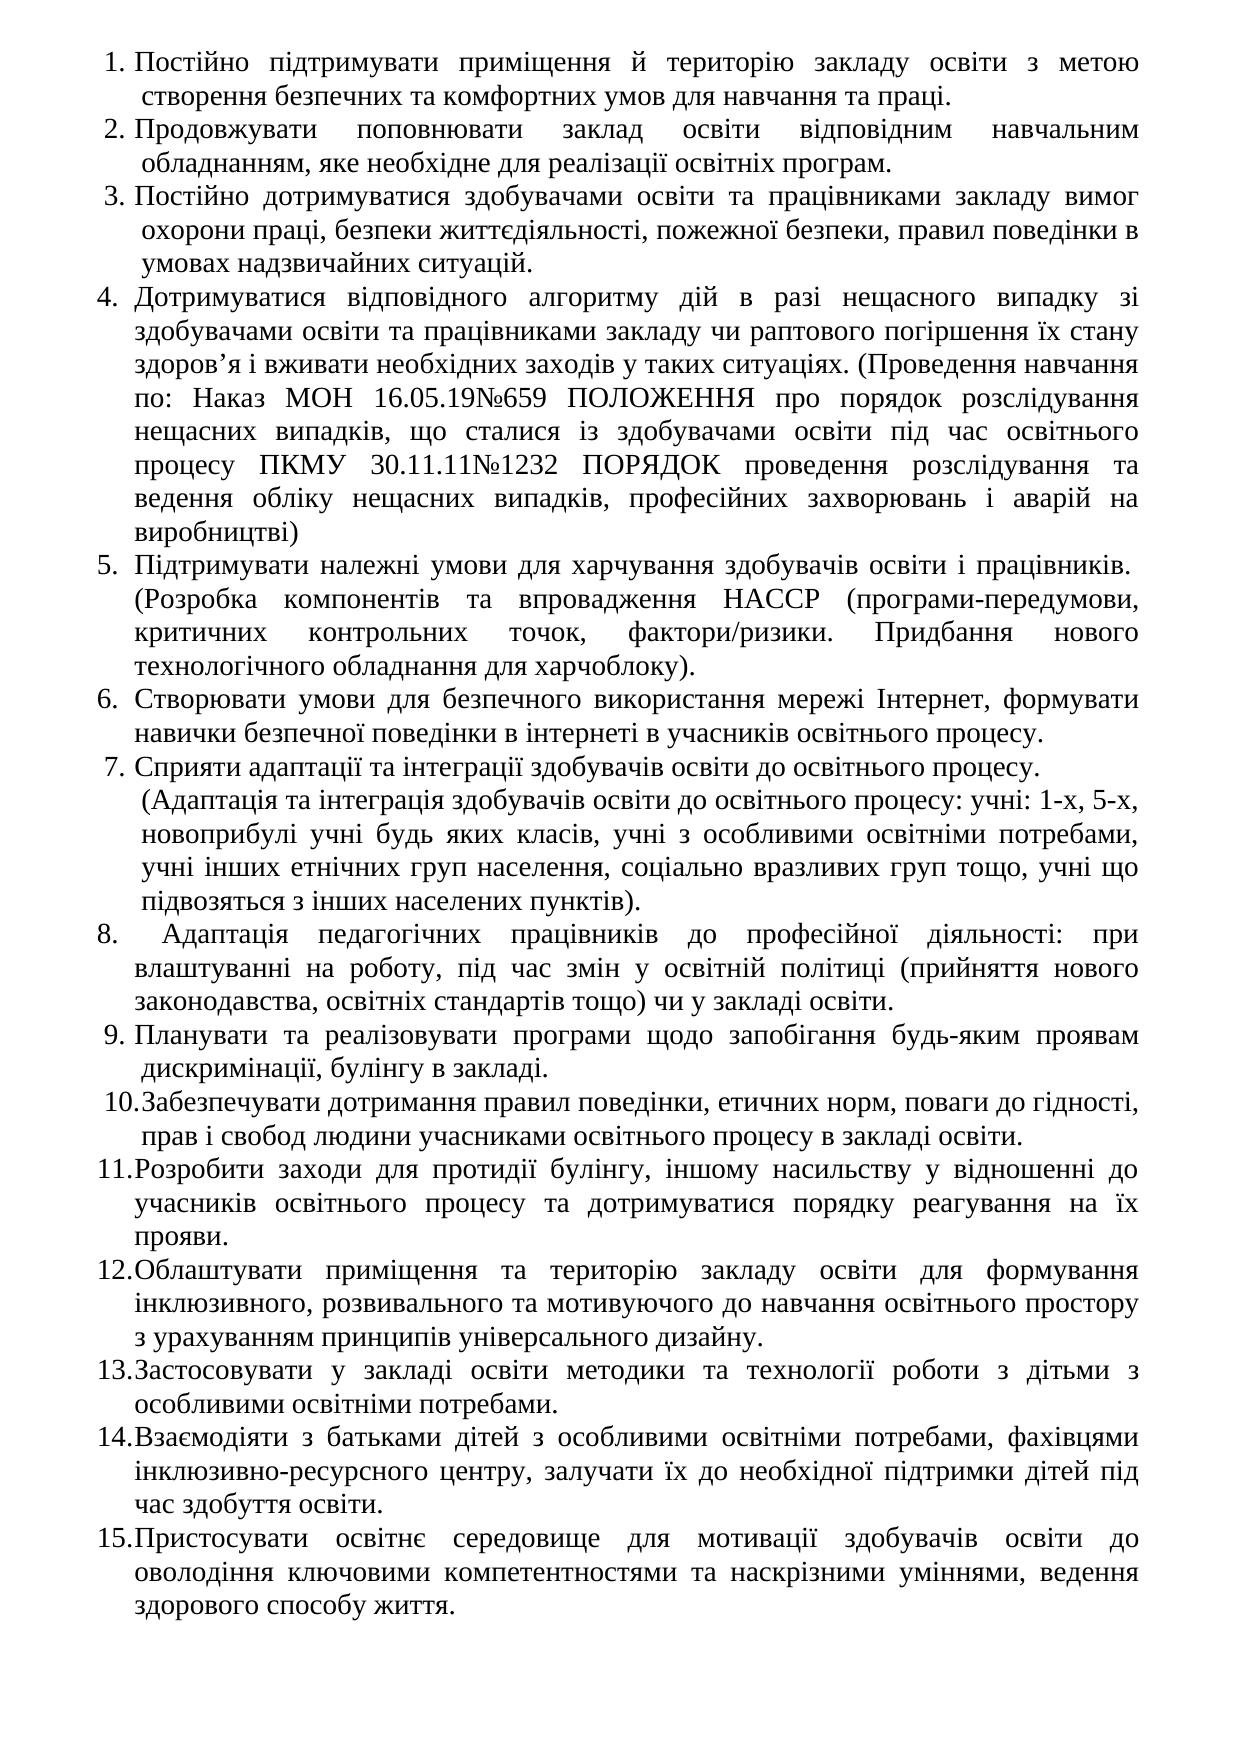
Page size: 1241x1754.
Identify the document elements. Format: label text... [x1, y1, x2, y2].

list Облаштувати приміщення та територію закладу освіти для формування інклюзивного, розвивального та мотивуючого до навчання освітнього простору з урахуванням принципів універсального дизайну. [97, 1252, 1140, 1352]
list Розробити заходи для протидії булінгу, іншому насильству у відношенні до учасників освітнього процесу та дотримуватися порядку реагування на їх прояви. [97, 1151, 1140, 1252]
list Підтримувати належні умови для харчування здобувачів освіти і працівників. (Розробка компонентів та впровадження НАССР (програми-передумови, критичних контрольних точок, фактори/ризики. Придбання нового технологічного обладнання для харчоблоку). [97, 547, 1140, 682]
list Продовжувати поповнювати заклад освіти відповідним навчальним обладнанням, яке необхідне для реалізації освітніх програм. [103, 111, 1140, 178]
list Постійно підтримувати приміщення й територію закладу освіти з метою створення безпечних та комфортних умов для навчання та праці. [103, 44, 1140, 111]
list Постійно дотримуватися здобувачами освіти та працівниками закладу вимог охорони праці, безпеки життєдіяльності, пожежної безпеки, правил поведінки в умовах надзвичайних ситуацій. [103, 178, 1140, 279]
list Застосовувати у закладі освіти методики та технології роботи з дітьми з особливими освітніми потребами. [97, 1352, 1140, 1419]
list Забезпечувати дотримання правил поведінки, етичних норм, поваги до гідності, прав і свобод людини учасниками освітнього процесу в закладі освіти. [103, 1084, 1140, 1151]
list Сприяти адаптації та інтеграції здобувачів освіти до освітнього процесу. [103, 749, 1140, 782]
list Взаємодіяти з батьками дітей з особливими освітніми потребами, фахівцями інклюзивно-ресурсного центру, залучати їх до необхідної підтримки дітей під час здобуття освіти. [97, 1419, 1140, 1520]
list Планувати та реалізовувати програми щодо запобігання будь-яким проявам дискримінації, булінгу в закладі. [103, 1017, 1140, 1084]
list Адаптація педагогічних працівників до професійної діяльності: при влаштуванні на роботу, під час змін у освітній політиці (прийняття нового законодавства, освітніх стандартів тощо) чи у закладі освіти. [97, 916, 1140, 1017]
list Пристосувати освітнє середовище для мотивації здобувачів освіти до оволодіння ключовими компетентностями та наскрізними уміннями, ведення здорового способу життя. [97, 1520, 1140, 1621]
list Дотримуватися відповідного алгоритму дій в разі нещасного випадку зі здобувачами освіти та працівниками закладу чи раптового погіршення їх стану здоров’я і вживати необхідних заходів у таких ситуаціях. (Проведення навчання по: Наказ МОН 16.05.19№659 ПОЛОЖЕННЯ про порядок розслідування нещасних випадків, що сталися із здобувачами освіти під час освітнього процесу ПКМУ 30.11.11№1232 ПОРЯДОК проведення розслідування та ведення обліку нещасних випадків, професійних захворювань і аварій на виробництві) [97, 279, 1140, 547]
text (Адаптація та інтеграція здобувачів освіти до освітнього процесу: учні: 1-х, 5-х, новоприбулі учні будь яких класів, учні з особливими освітніми потребами, учні інших етнічних груп населення, соціально вразливих груп тощо, учні що підвозяться з інших населених пунктів). [141, 782, 1140, 916]
list Створювати умови для безпечного використання мережі Інтернет, формувати навички безпечної поведінки в інтернеті в учасників освітнього процесу. [97, 682, 1140, 749]
